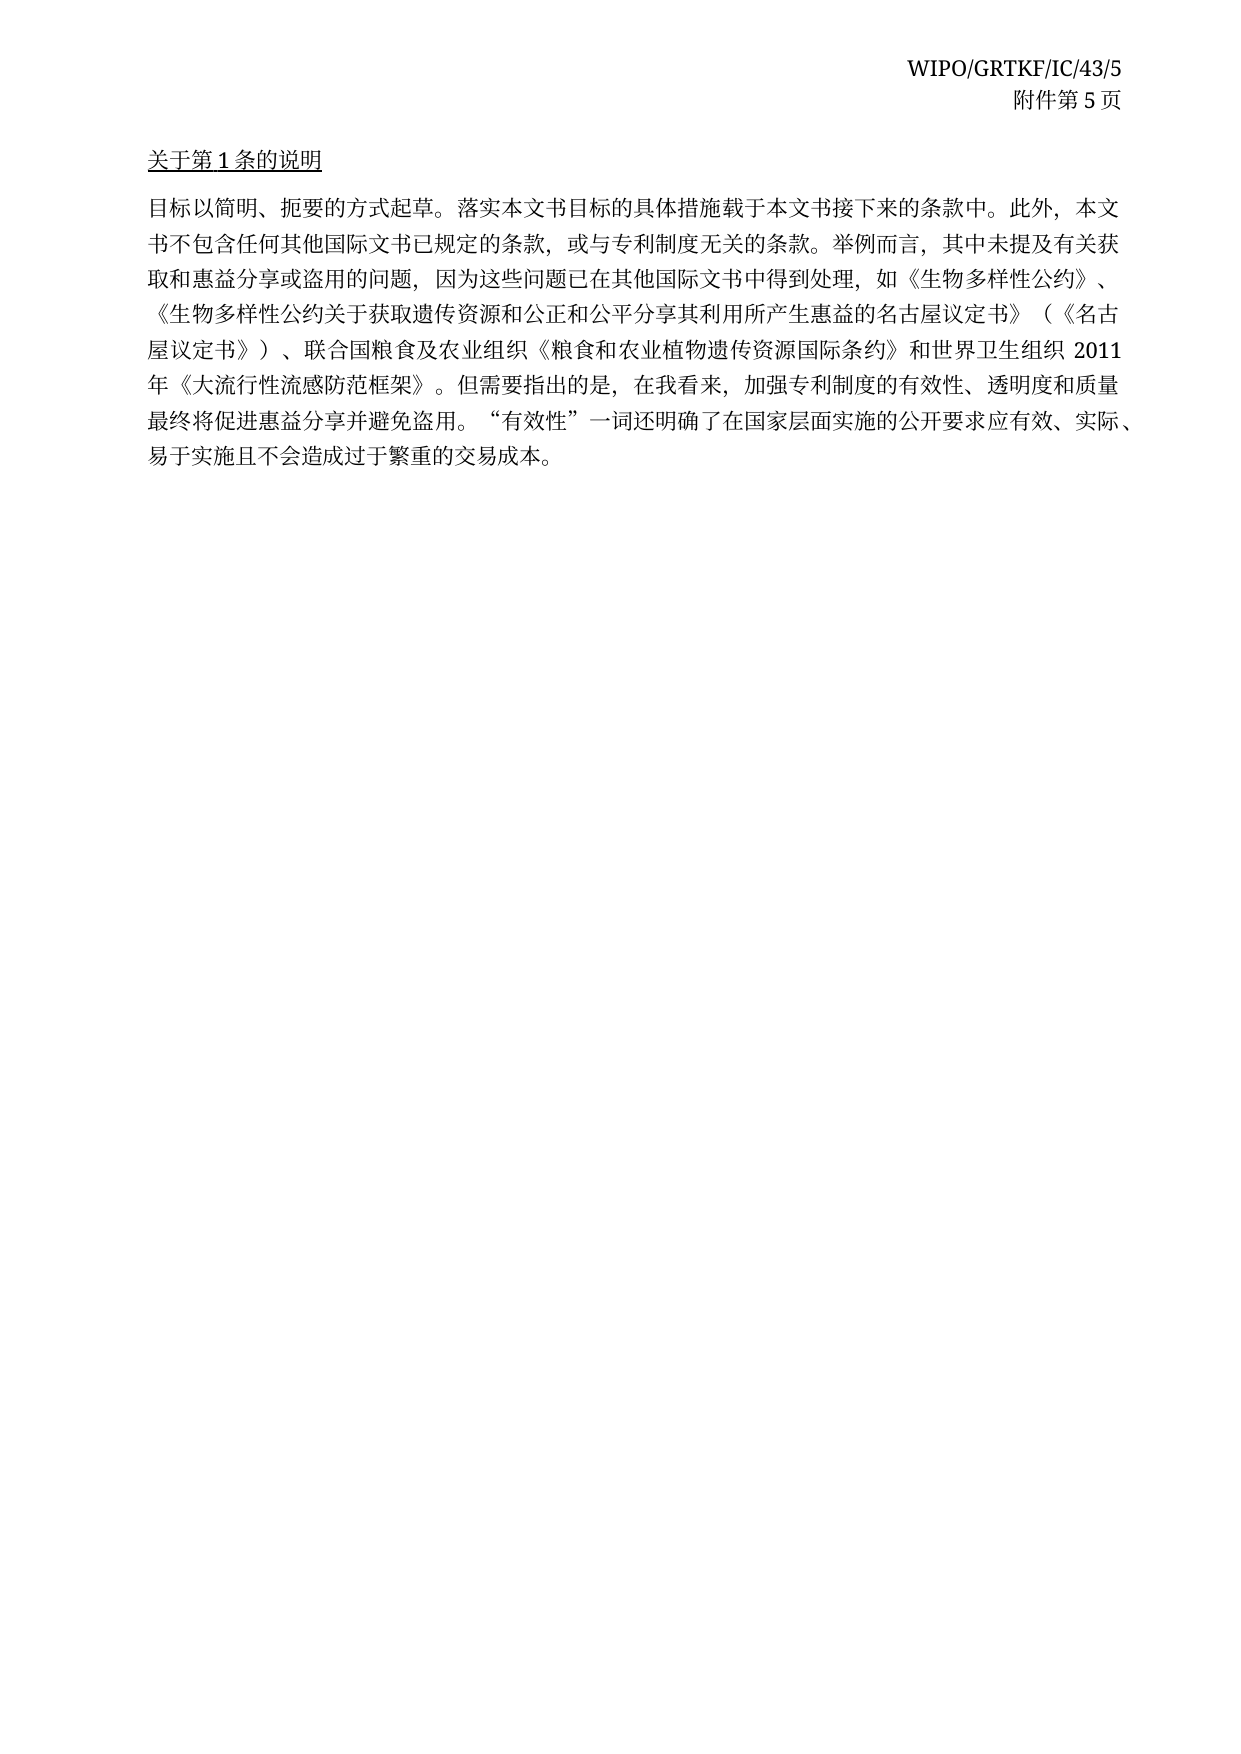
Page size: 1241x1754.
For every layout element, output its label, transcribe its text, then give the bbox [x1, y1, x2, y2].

text 目标以简明、扼要的方式起草。落实本文书目标的具体措施载于本文书接下来的条款中。此外，本文书不包含任何其他国际文书已规定的条款，或与专利制度无关的条款。举例而言，其中未提及有关获取和惠益分享或盗用的问题，因为这些问题已在其他国际文书中得到处理，如《生物多样性公约》、《生物多样性公约关于获取遗传资源和公正和公平分享其利用所产生惠益的名古屋议定书》（《名古屋议定书》）、联合国粮食及农业组织《粮食和农业植物遗传资源国际条约》和世界卫生组织2011年《大流行性流感防范框架》。但需要指出的是，在我看来，加强专利制度的有效性、透明度和质量最终将促进惠益分享并避免盗用。“有效性”一词还明确了在国家层面实施的公开要求应有效、实际、易于实施且不会造成过于繁重的交易成本。 [148, 187, 1122, 471]
text 关于第1条的说明 [148, 139, 1122, 175]
